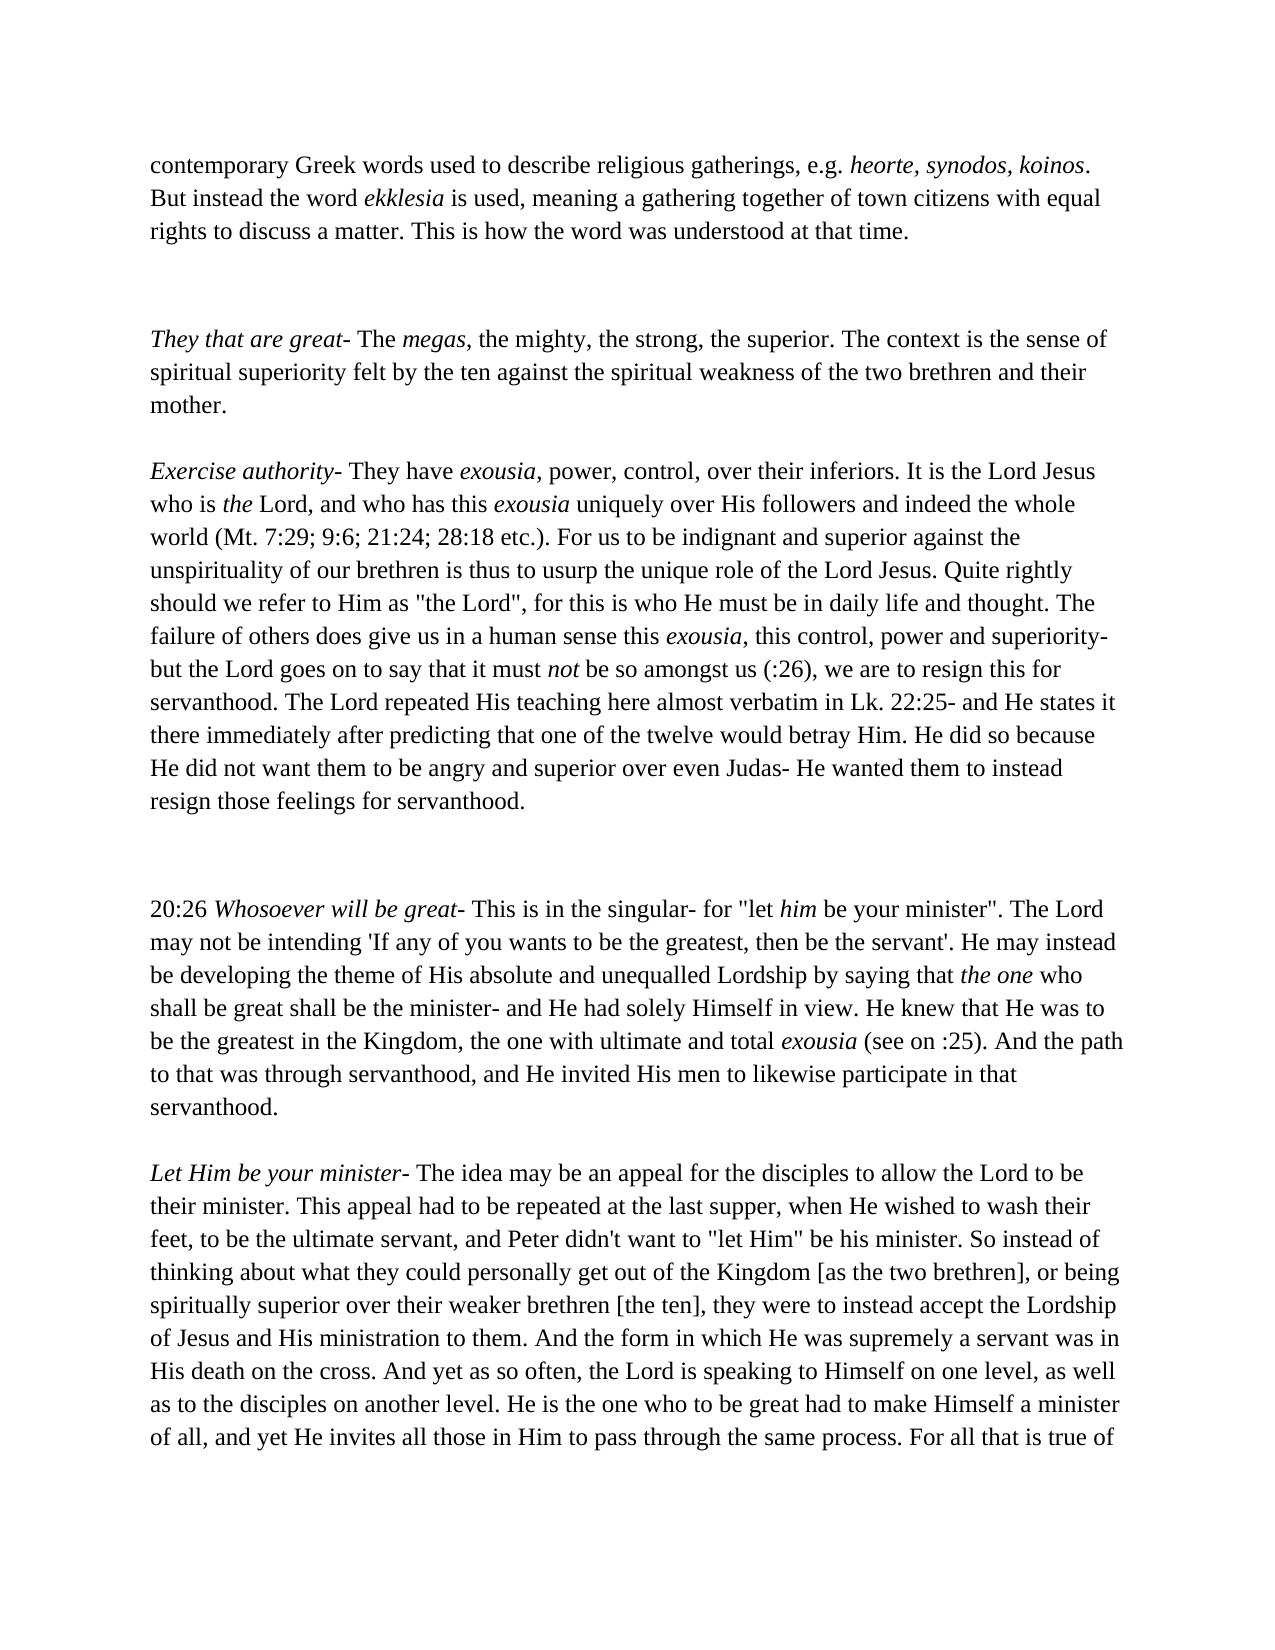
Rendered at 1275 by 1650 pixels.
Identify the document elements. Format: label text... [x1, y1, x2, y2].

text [150, 894, 1125, 1451]
text They that are great- The megas, the mighty, the strong, the superior. The context is the sense of spiritual superiority felt by the ten against the spiritual weakness of the two brethren and their mother. Exercise authority- They have exousia, power, control, over their inferiors. It is the Lord Jesus who is the Lord, and who has this exousia uniquely over His followers and indeed the whole world (Mt. 7:29; 9:6; 21:24; 28:18 etc.). For us to be indignant and superior against the unspirituality of our brethren is thus to usurp the unique role of the Lord Jesus. Quite rightly should we refer to Him as "the Lord", for this is who He must be in daily life and thought. The failure of others does give us in a human sense this exousia, this control, power and superiority- but the Lord goes on to say that it must not be so amongst us (:26), we are to resign this for servanthood. The Lord repeated His teaching here almost verbatim in Lk. 22:25- and He states it there immediately after predicting that one of the twelve would betray Him. He did so because He did not want them to be angry and superior over even Judas- He wanted them to instead resign those feelings for servanthood. [150, 324, 1125, 815]
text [150, 150, 1125, 245]
